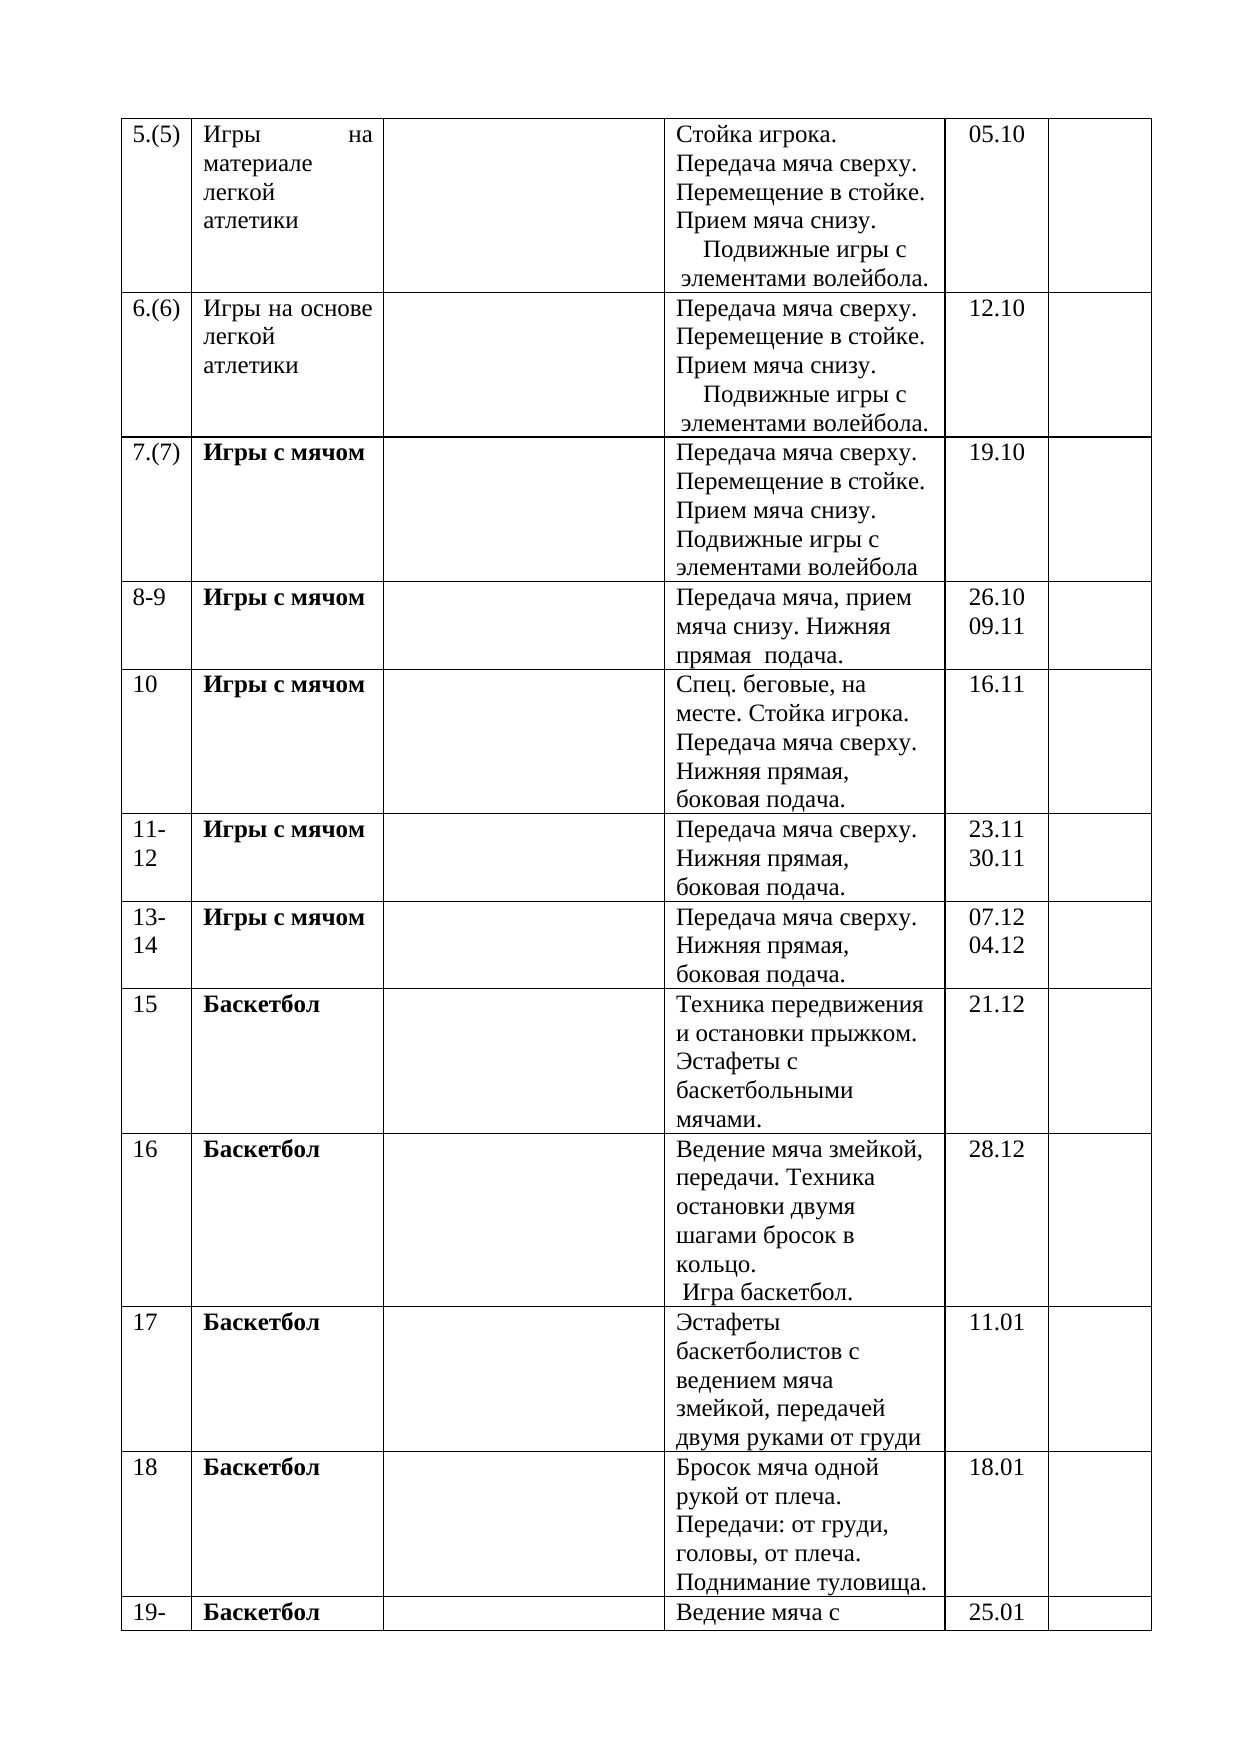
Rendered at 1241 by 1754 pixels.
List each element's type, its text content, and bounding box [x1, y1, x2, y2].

table_cell Игры на основе легкой атлетики [192, 293, 383, 436]
table_cell 23.11 30.11 [946, 814, 1048, 901]
table_cell 11.01 [946, 1307, 1048, 1451]
table_cell 15 [122, 989, 191, 1133]
table_cell Передача мяча сверху. Перемещение в стойке. Прием мяча снизу. Подвижные игры с элементами волейбола [665, 438, 944, 581]
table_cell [192, 119, 383, 292]
table_cell [384, 438, 664, 581]
table_cell 11-12 [122, 814, 191, 901]
table_cell 19.10 [946, 438, 1048, 581]
table_cell [384, 902, 664, 988]
table_cell [1049, 670, 1151, 813]
table_cell 21.12 [946, 989, 1048, 1133]
table_cell Передача мяча сверху. Нижняя прямая, боковая подача. [665, 902, 944, 988]
table_cell Баскетбол [192, 1597, 383, 1630]
table_cell [384, 814, 664, 901]
table_cell Игры с мячом [192, 582, 383, 668]
table_cell 13-14 [122, 902, 191, 988]
table_cell 25.01 01.02 [946, 1597, 1048, 1630]
table_cell Передача мяча сверху. Нижняя прямая, боковая подача. [665, 814, 944, 901]
table_cell 28.12 [946, 1134, 1048, 1306]
table_cell [384, 1307, 664, 1451]
table_cell Спец. беговые, на месте. Стойка игрока. Передача мяча сверху. Нижняя прямая, боковая подача. [665, 670, 944, 813]
table_cell 05.10 [946, 119, 1048, 292]
table_cell 6.(6) [122, 293, 191, 436]
table_cell Баскетбол [192, 989, 383, 1133]
table_cell 10 [122, 670, 191, 813]
table_cell Баскетбол [192, 1452, 383, 1596]
table_cell Игры с мячом [192, 902, 383, 988]
table_cell 12.10 [946, 293, 1048, 436]
table_cell 7.(7) [122, 438, 191, 581]
table_cell [1049, 438, 1151, 581]
table_cell [1049, 1307, 1151, 1451]
table_cell [1049, 1134, 1151, 1306]
table_cell [1049, 1597, 1151, 1630]
table_cell 5.(5) [122, 119, 191, 292]
table_cell 18.01 [946, 1452, 1048, 1596]
table_cell 18 [122, 1452, 191, 1596]
table_cell [1049, 119, 1151, 292]
table_cell 26.10 09.11 [946, 582, 1048, 668]
table_cell Бросок мяча одной рукой от плеча. Передачи: от груди, головы, от плеча. Поднимание туловища. [665, 1452, 944, 1596]
table_cell 07.12 04.12 [946, 902, 1048, 988]
table_cell 16 [122, 1134, 191, 1306]
table_cell [384, 1452, 664, 1596]
table_cell [384, 582, 664, 668]
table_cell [665, 1597, 944, 1630]
table_cell 17 [122, 1307, 191, 1451]
table_cell [1049, 902, 1151, 988]
table_cell [1049, 989, 1151, 1133]
table_cell Передача мяча сверху. Перемещение в стойке. Прием мяча снизу. Подвижные игры с элементами волейбола. [665, 293, 944, 436]
table_cell Игры с мячом [192, 670, 383, 813]
table_cell 8-9 [122, 582, 191, 668]
table_cell [384, 989, 664, 1133]
table_cell 19-20 [122, 1597, 191, 1630]
table_cell [1049, 814, 1151, 901]
table_cell 16.11 [946, 670, 1048, 813]
table_cell Игры с мячом [192, 814, 383, 901]
table_cell [384, 670, 664, 813]
table_cell Техника передвижения и остановки прыжком. Эстафеты с баскетбольными мячами. [665, 989, 944, 1133]
table_cell Игры с мячом [192, 438, 383, 581]
table_cell Баскетбол [192, 1134, 383, 1306]
table_cell [1049, 582, 1151, 668]
table_cell Передача мяча, прием мяча снизу. Нижняя прямая подача. [665, 582, 944, 668]
table_cell [384, 1597, 664, 1630]
table_cell [1049, 1452, 1151, 1596]
table_cell Баскетбол [192, 1307, 383, 1451]
table_cell [384, 1134, 664, 1306]
table_cell Ведение мяча змейкой, передачи. Техника остановки двумя шагами бросок в кольцо. Игра баскетбол. [665, 1134, 944, 1306]
table_cell Стойка игрока. Передача мяча сверху. Перемещение в стойке. Прием мяча снизу. Подвижные игры с элементами волейбола. [665, 119, 944, 292]
table_cell [384, 293, 664, 436]
table_cell [384, 119, 664, 292]
table_cell Эстафеты баскетболистов с ведением мяча змейкой, передачей двумя руками от груди [665, 1307, 944, 1451]
table_cell [1049, 293, 1151, 436]
